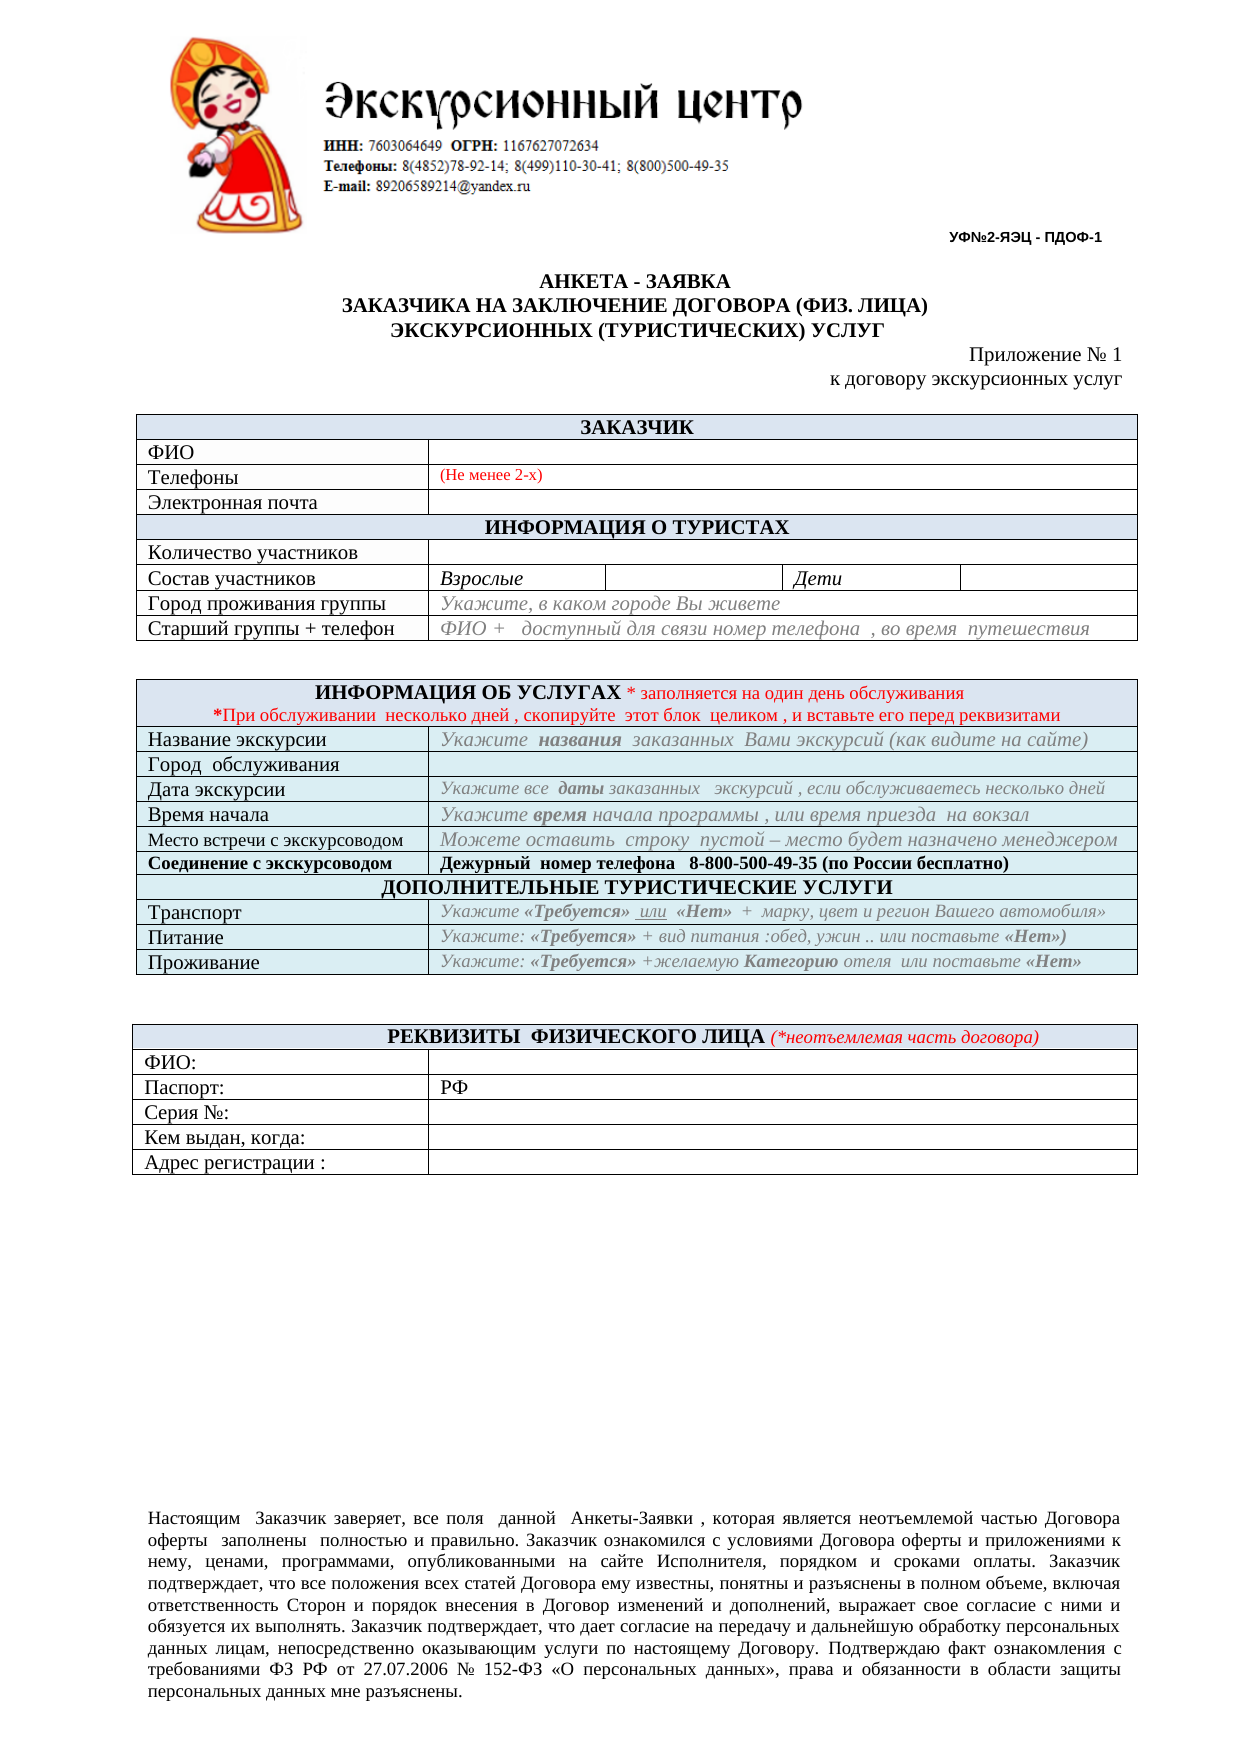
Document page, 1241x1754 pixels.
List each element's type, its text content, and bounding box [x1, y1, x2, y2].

table_cell [606, 565, 782, 589]
table_cell Укажите: «Требуется» +желаемую Категорию отеля или поставьте «Нет» [429, 950, 1137, 974]
table_cell Транспорт [137, 900, 428, 924]
table_cell Состав участников [137, 565, 428, 589]
table_cell Укажите «Требуется» или «Нет» + марку, цвет и регион Вашего автомобиля» [429, 900, 1137, 924]
table_cell ФИО + доступный для связи номер телефона , во время путешествия [429, 616, 1137, 640]
table_cell Адрес регистрации : [133, 1150, 428, 1174]
table_cell Дети [783, 565, 960, 589]
table_cell Кем выдан, когда: [133, 1125, 428, 1149]
table_cell Взрослые [429, 565, 605, 589]
table_cell [429, 1125, 1137, 1149]
table_cell Количество участников [137, 540, 428, 564]
table_cell Дежурный номер телефона 8-800-500-49-35 (по России бесплатно) [429, 852, 1137, 874]
table_cell Город обслуживания [137, 752, 428, 776]
text ЗАКАЗЧИКА НА ЗАКЛЮЧЕНИЕ ДОГОВОРА (ФИЗ. ЛИЦА) [148, 293, 1122, 317]
table_cell Соединение с экскурсоводом [137, 852, 428, 874]
table_cell Укажите, в каком городе Вы живете [429, 591, 1137, 614]
table_cell ФИО: [133, 1050, 428, 1074]
table_cell Дата экскурсии [137, 777, 428, 801]
table_cell Можете оставить строку пустой – место будет назначено менеджером [429, 827, 1137, 851]
table_cell Укажите время начала программы , или время приезда на вокзал [429, 802, 1137, 826]
table_header РЕКВИЗИТЫ ФИЗИЧЕСКОГО ЛИЦА (*неотъемлемая часть договора) [133, 1025, 1137, 1048]
table_header ЗАКАЗЧИК [137, 415, 1137, 439]
table_cell Электронная почта [137, 490, 428, 514]
table_cell ДОПОЛНИТЕЛЬНЫЕ ТУРИСТИЧЕСКИЕ УСЛУГИ [137, 875, 1137, 899]
table_cell Укажите названия заказанных Вами экскурсий (как видите на сайте) [429, 727, 1137, 751]
text АНКЕТА - ЗАЯВКА [148, 269, 1122, 293]
table_cell [429, 490, 1137, 514]
table_cell [961, 565, 1137, 589]
table_cell ФИО [137, 440, 428, 464]
table_cell [429, 1050, 1137, 1074]
text к договору экскурсионных услуг [148, 366, 1122, 390]
table_cell Название экскурсии [137, 727, 428, 751]
table_cell Время начала [137, 802, 428, 826]
table_cell [429, 440, 1137, 464]
text Приложение № 1 [118, 342, 1122, 366]
table_cell Питание [137, 925, 428, 949]
table_cell Паспорт: [133, 1075, 428, 1099]
table_cell Укажите все даты заказанных экскурсий , если обслуживаетесь несколько дней [429, 777, 1137, 801]
table_cell Телефоны [137, 465, 428, 489]
table_cell Город проживания группы [137, 591, 428, 614]
table_cell Серия №: [133, 1100, 428, 1124]
table_cell Проживание [137, 950, 428, 974]
table_cell Укажите: «Требуется» + вид питания :обед, ужин .. или поставьте «Нет») [429, 925, 1137, 949]
table_cell ИНФОРМАЦИЯ О ТУРИСТАХ [137, 515, 1137, 539]
table_cell [429, 752, 1137, 776]
table_header ИНФОРМАЦИЯ ОБ УСЛУГАХ * заполняется на один день обслуживания *При обслуживании несколько дней , скопируйте этот блок целиком , и вставьте его перед реквизитами [137, 680, 1137, 726]
table_cell Старший группы + телефон [137, 616, 428, 640]
table_cell [429, 1150, 1137, 1174]
table_cell РФ [429, 1075, 1137, 1099]
table_cell Место встречи с экскурсоводом [137, 827, 428, 851]
text ЭКСКУРСИОННЫХ (ТУРИСТИЧЕСКИХ) УСЛУГ [148, 317, 1122, 342]
table_cell [429, 540, 1137, 564]
table_cell (Не менее 2-х) [429, 465, 1137, 489]
table_cell [429, 1100, 1137, 1124]
picture [147, 29, 945, 242]
